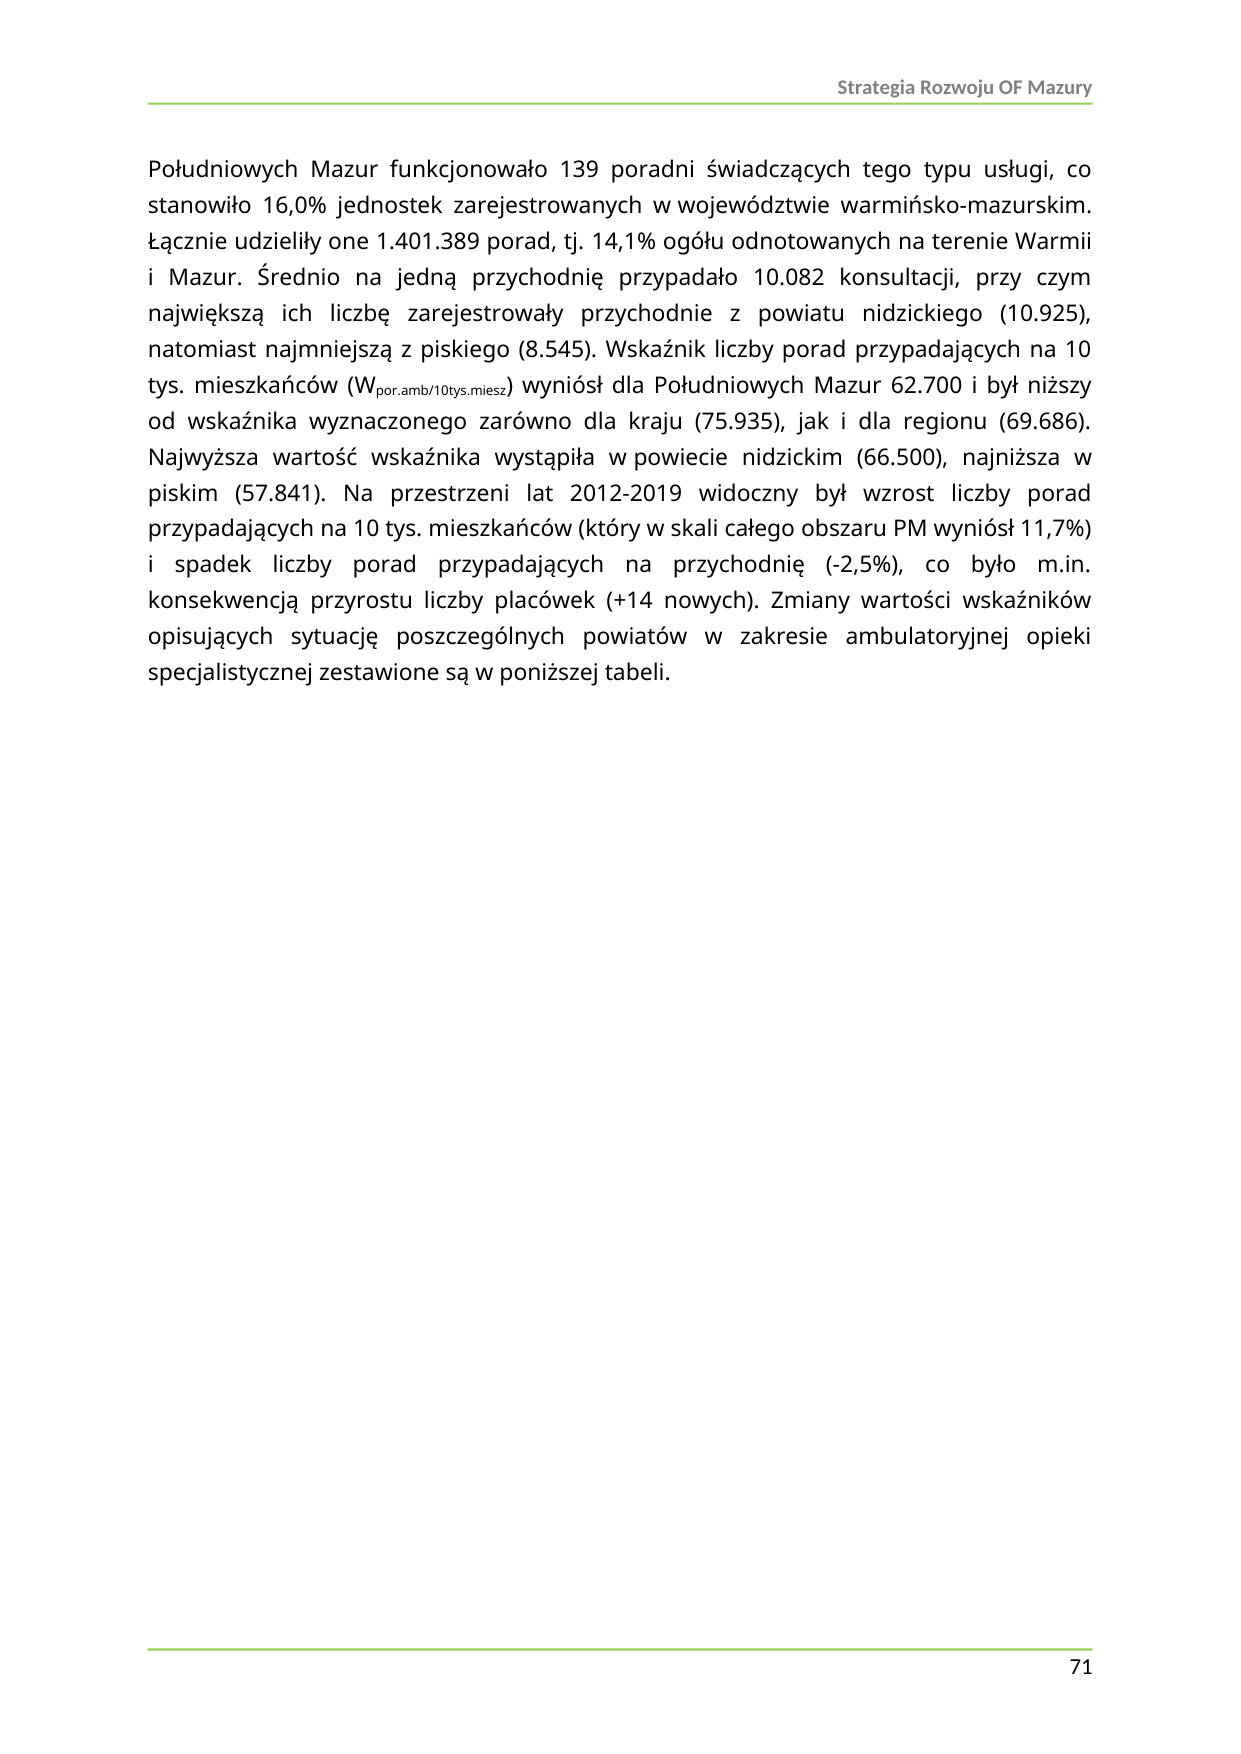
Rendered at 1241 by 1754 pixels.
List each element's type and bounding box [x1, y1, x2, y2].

text [148, 153, 1092, 687]
